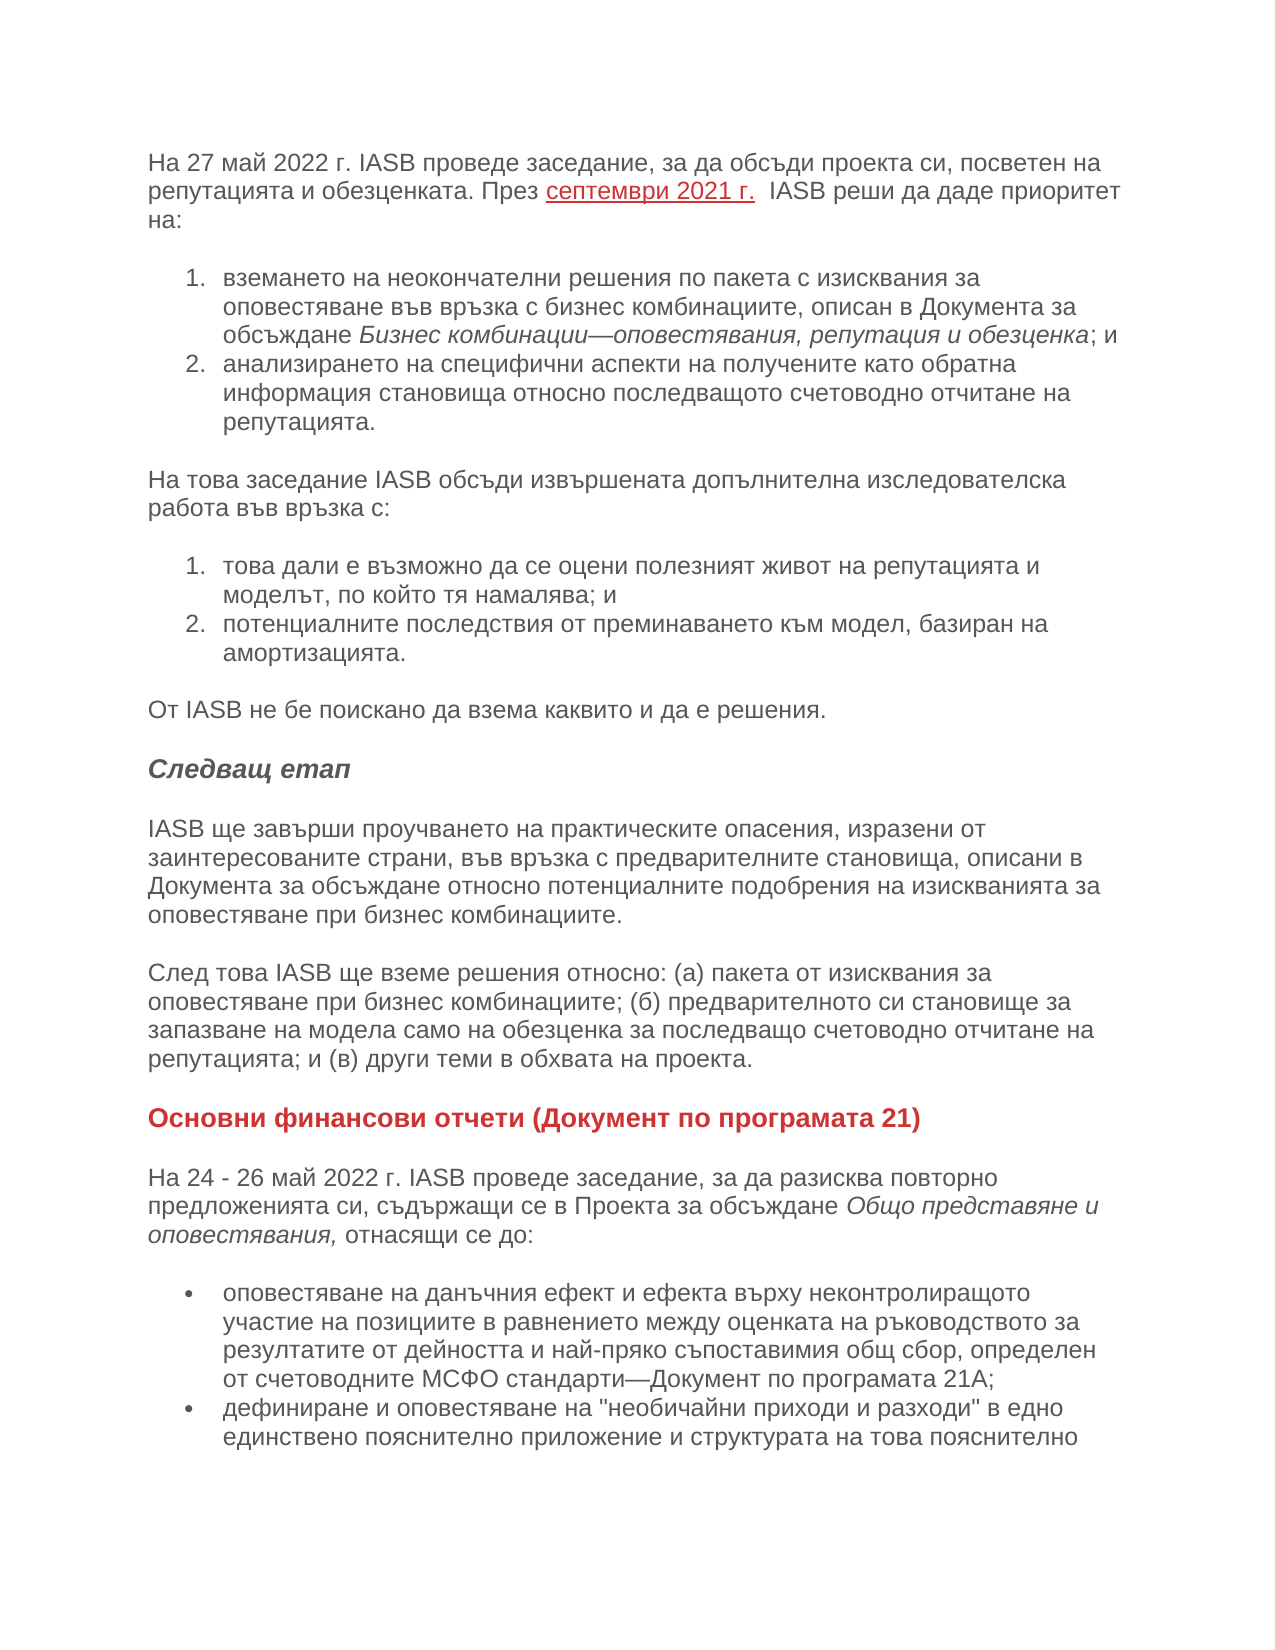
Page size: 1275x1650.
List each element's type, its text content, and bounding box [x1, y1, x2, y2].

text Следващ етап [148, 753, 1127, 785]
text На 24 - 26 май 2022 г. IASB проведе заседание, за да разисква повторно предложенията си, съдържащи се в Проекта за обсъждане Общо представяне и оповестявания, отнасящи се до: [148, 1163, 1127, 1249]
text На 27 май 2022 г. IASB проведе заседание, за да обсъди проекта си, посветен на репутацията и обезценката. През септември 2021 г. IASB реши да даде приоритет на: [148, 148, 1127, 234]
list анализирането на специфични аспекти на получените като обратна информация становища относно последващото счетоводно отчитане на репутацията. [185, 349, 1127, 436]
text IASB ще завърши проучването на практическите опасения, изразени от заинтересованите страни, във връзка с предварителните становища, описани в Документа за обсъждане относно потенциалните подобрения на изискванията за оповестяване при бизнес комбинациите. [148, 814, 1127, 929]
list потенциалните последствия от преминаването към модел, базиран на амортизацията. [185, 609, 1127, 666]
text На това заседание IASB обсъди извършената допълнителна изследователска работа във връзка с: [148, 465, 1127, 522]
text Основни финансови отчети (Документ по програмата 21) [148, 1102, 1127, 1133]
text От IASB не бе поискано да взема каквито и да е решения. [148, 696, 1127, 724]
list това дали е възможно да се оцени полезният живот на репутацията и моделът, по който тя намалява; и [185, 551, 1127, 609]
text След това IASB ще вземе решения относно: (а) пакета от изисквания за оповестяване при бизнес комбинациите; (б) предварителното си становище за запазване на модела само на обезценка за последващо счетоводно отчитане на репутацията; и (в) други теми в обхвата на проекта. [148, 958, 1127, 1073]
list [185, 1393, 1127, 1451]
list оповестяване на данъчния ефект и ефекта върху неконтролиращото участие на позициите в равнението между оценката на ръководството за резултатите от дейността и най-пряко съпоставимия общ сбор, определен от счетоводните МСФО стандарти—Документ по програмата 21A; [185, 1278, 1127, 1393]
list вземането на неокончателни решения по пакета с изисквания за оповестяване във връзка с бизнес комбинациите, описан в Документа за обсъждане Бизнес комбинации—оповестявания, репутация и обезценка; и [185, 263, 1127, 349]
